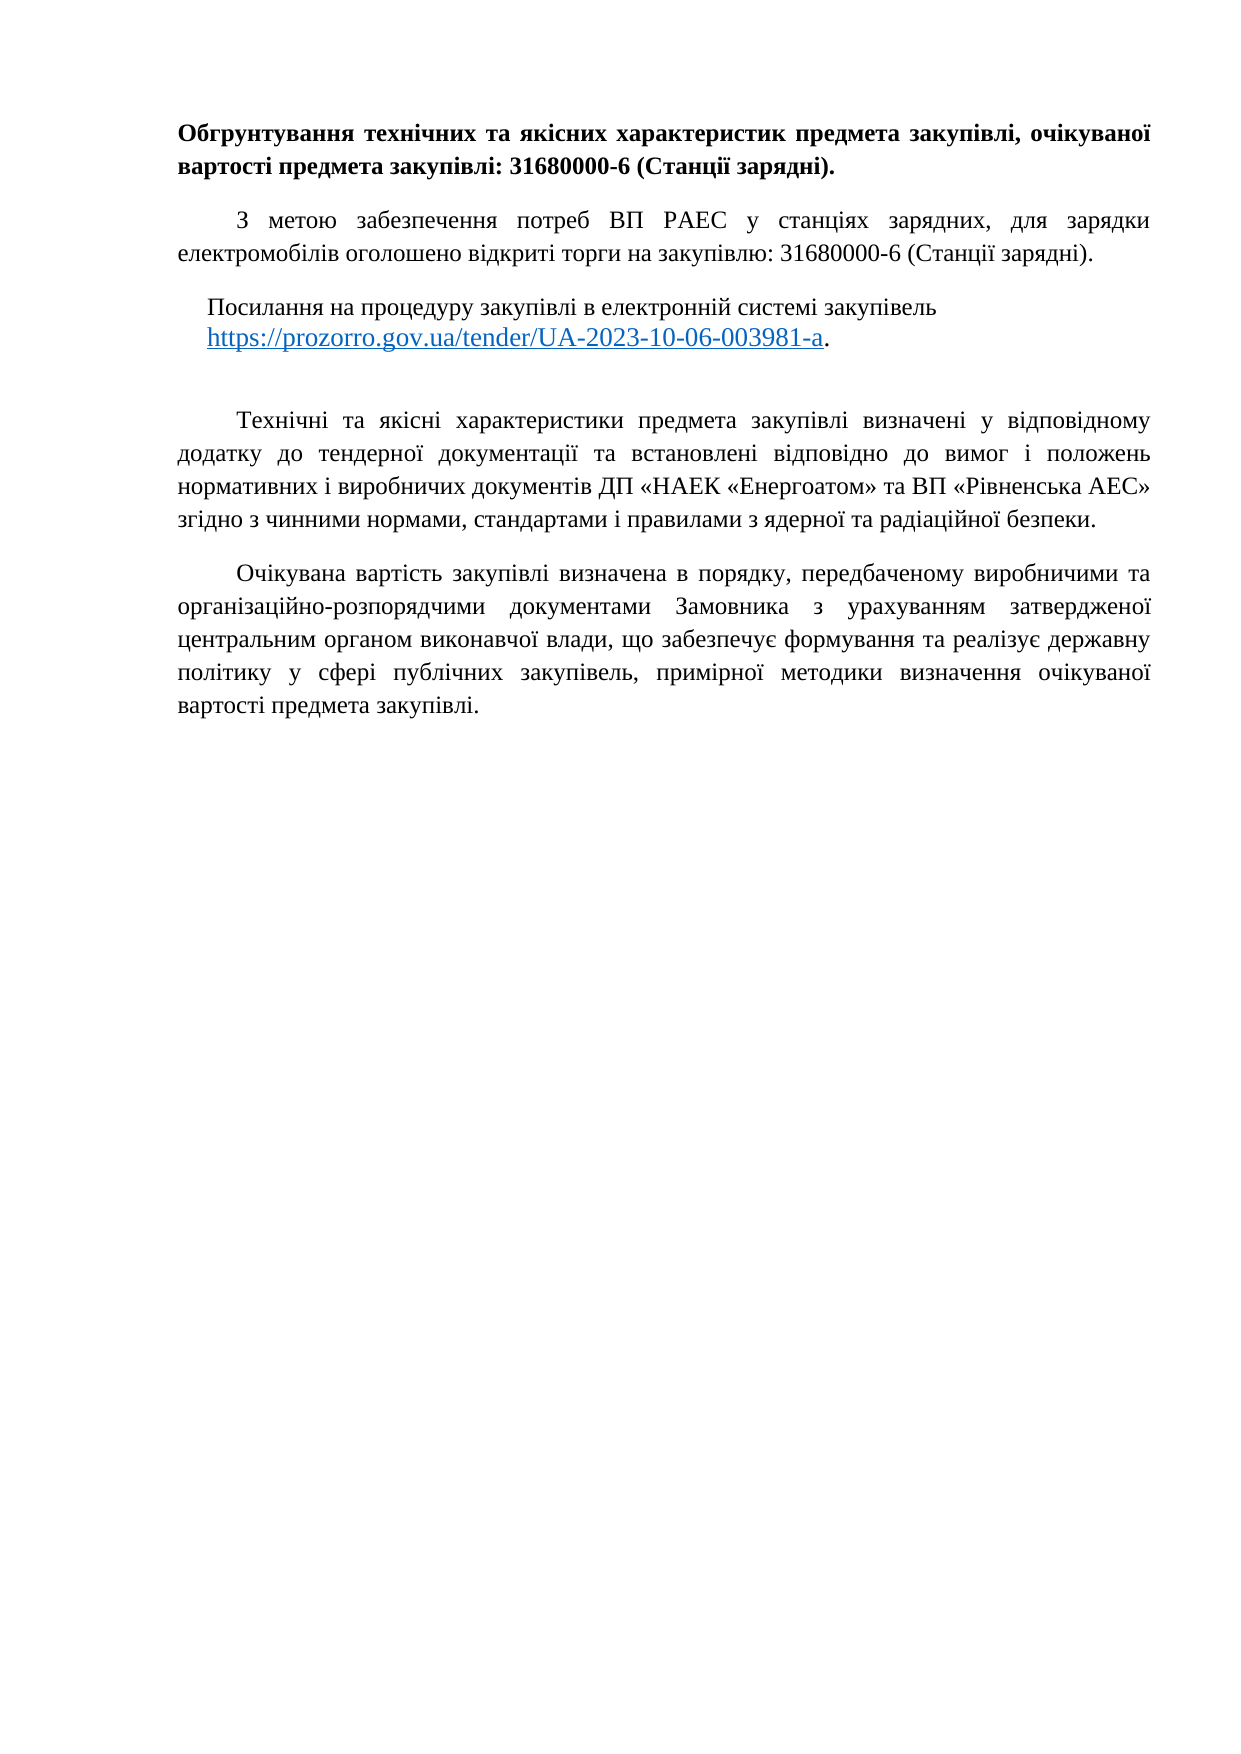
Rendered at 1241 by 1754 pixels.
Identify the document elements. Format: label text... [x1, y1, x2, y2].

text З метою забезпечення потреб ВП РАЕС у станціях зарядних, для зарядки електромобілів оголошено відкриті торги на закупівлю: 31680000-6 (Станції зарядні). [177, 205, 1152, 267]
text https://prozorro.gov.ua/tender/UA-2023-10-06-003981-a. [177, 321, 1152, 352]
text Технічні та якісні характеристики предмета закупівлі визначені у відповідному додатку до тендерної документації та встановлені відповідно до вимог і положень нормативних і виробничих документів ДП «НАЕК «Енергоатом» та ВП «Рівненська АЕС» згідно з чинними нормами, стандартами і правилами з ядерної та радіаційної безпеки. [177, 405, 1152, 533]
text Обгрунтування технічних та якісних характеристик предмета закупівлі, очікуваної вартості предмета закупівлі: 31680000-6 (Станції зарядні). [177, 118, 1152, 180]
text Очікувана вартість закупівлі визначена в порядку, передбаченому виробничими та організаційно-розпорядчими документами Замовника з урахуванням затвердженої центральним органом виконавчої влади, що забезпечує формування та реалізує державну політику у сфері публічних закупівель, примірної методики визначення очікуваної вартості предмета закупівлі. [177, 558, 1152, 718]
text Посилання на процедуру закупівлі в електронній системі закупівель [177, 292, 1152, 321]
